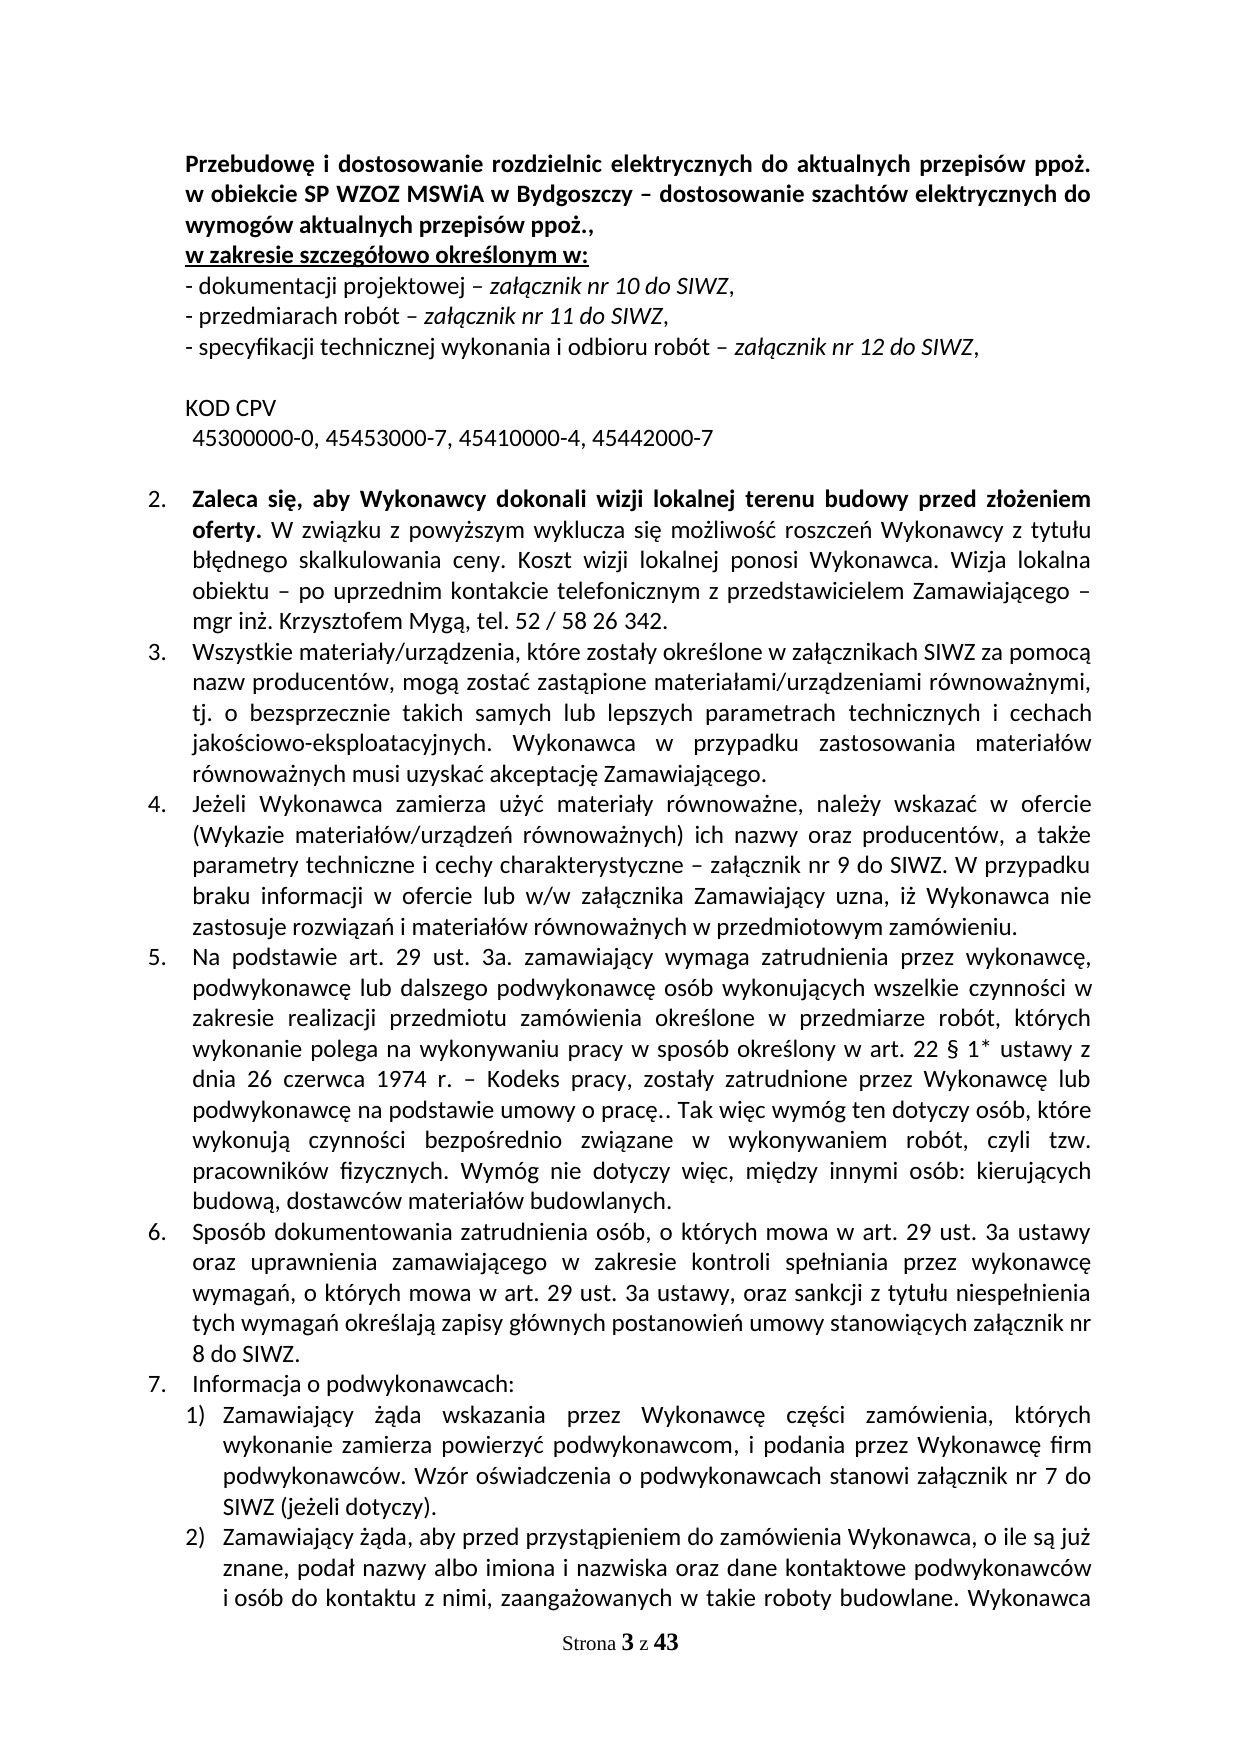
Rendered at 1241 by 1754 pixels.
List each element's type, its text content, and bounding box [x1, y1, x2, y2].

list Na podstawie art. 29 ust. 3a. zamawiający wymaga zatrudnienia przez wykonawcę, podwykonawcę lub dalszego podwykonawcę osób wykonujących wszelkie czynności w zakresie realizacji przedmiotu zamówienia określone w przedmiarze robót, których wykonanie polega na wykonywaniu pracy w sposób określony w art. 22 § 1* ustawy z dnia 26 czerwca 1974 r. – Kodeks pracy, zostały zatrudnione przez Wykonawcę lub podwykonawcę na podstawie umowy o pracę.. Tak więc wymóg ten dotyczy osób, które wykonują czynności bezpośrednio związane w wykonywaniem robót, czyli tzw. pracowników fizycznych. Wymóg nie dotyczy więc, między innymi osób: kierujących budową, dostawców materiałów budowlanych. [148, 941, 1092, 1216]
text w zakresie szczegółowo określonym w: [185, 239, 1092, 270]
text KOD CPV [185, 392, 1092, 422]
text 45300000-0, 45453000-7, 45410000-4, 45442000-7 [192, 422, 1092, 453]
list Informacja o podwykonawcach: [148, 1368, 1092, 1399]
list Sposób dokumentowania zatrudnienia osób, o których mowa w art. 29 ust. 3a ustawy oraz uprawnienia zamawiającego w zakresie kontroli spełniania przez wykonawcę wymagań, o których mowa w art. 29 ust. 3a ustawy, oraz sankcji z tytułu niespełnienia tych wymagań określają zapisy głównych postanowień umowy stanowiących załącznik nr 8 do SIWZ. [148, 1216, 1092, 1368]
text - specyfikacji technicznej wykonania i odbioru robót – załącznik nr 12 do SIWZ, [185, 331, 1092, 361]
text - przedmiarach robót – załącznik nr 11 do SIWZ, [185, 300, 1092, 331]
list Przebudowę i dostosowanie rozdzielnic elektrycznych do aktualnych przepisów ppoż. w obiekcie SP WZOZ MSWiA w Bydgoszczy – dostosowanie szachtów elektrycznych do wymogów aktualnych przepisów ppoż., [185, 148, 1092, 239]
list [185, 1521, 1092, 1613]
list Zaleca się, aby Wykonawcy dokonali wizji lokalnej terenu budowy przed złożeniem oferty. W związku z powyższym wyklucza się możliwość roszczeń Wykonawcy z tytułu błędnego skalkulowania ceny. Koszt wizji lokalnej ponosi Wykonawca. Wizja lokalna obiektu – po uprzednim kontakcie telefonicznym z przedstawicielem Zamawiającego – mgr inż. Krzysztofem Mygą, tel. 52 / 58 26 342. [148, 483, 1092, 636]
text - dokumentacji projektowej – załącznik nr 10 do SIWZ, [185, 270, 1092, 300]
list Zamawiający żąda wskazania przez Wykonawcę części zamówienia, których wykonanie zamierza powierzyć podwykonawcom, i podania przez Wykonawcę firm podwykonawców. Wzór oświadczenia o podwykonawcach stanowi załącznik nr 7 do SIWZ (jeżeli dotyczy). [185, 1399, 1092, 1521]
list Jeżeli Wykonawca zamierza użyć materiały równoważne, należy wskazać w ofercie (Wykazie materiałów/urządzeń równoważnych) ich nazwy oraz producentów, a także parametry techniczne i cechy charakterystyczne – załącznik nr 9 do SIWZ. W przypadku braku informacji w ofercie lub w/w załącznika Zamawiający uzna, iż Wykonawca nie zastosuje rozwiązań i materiałów równoważnych w przedmiotowym zamówieniu. [148, 789, 1092, 941]
list Wszystkie materiały/urządzenia, które zostały określone w załącznikach SIWZ za pomocą nazw producentów, mogą zostać zastąpione materiałami/urządzeniami równoważnymi, tj. o bezsprzecznie takich samych lub lepszych parametrach technicznych i cechach jakościowo-eksploatacyjnych. Wykonawca w przypadku zastosowania materiałów równoważnych musi uzyskać akceptację Zamawiającego. [148, 636, 1092, 789]
